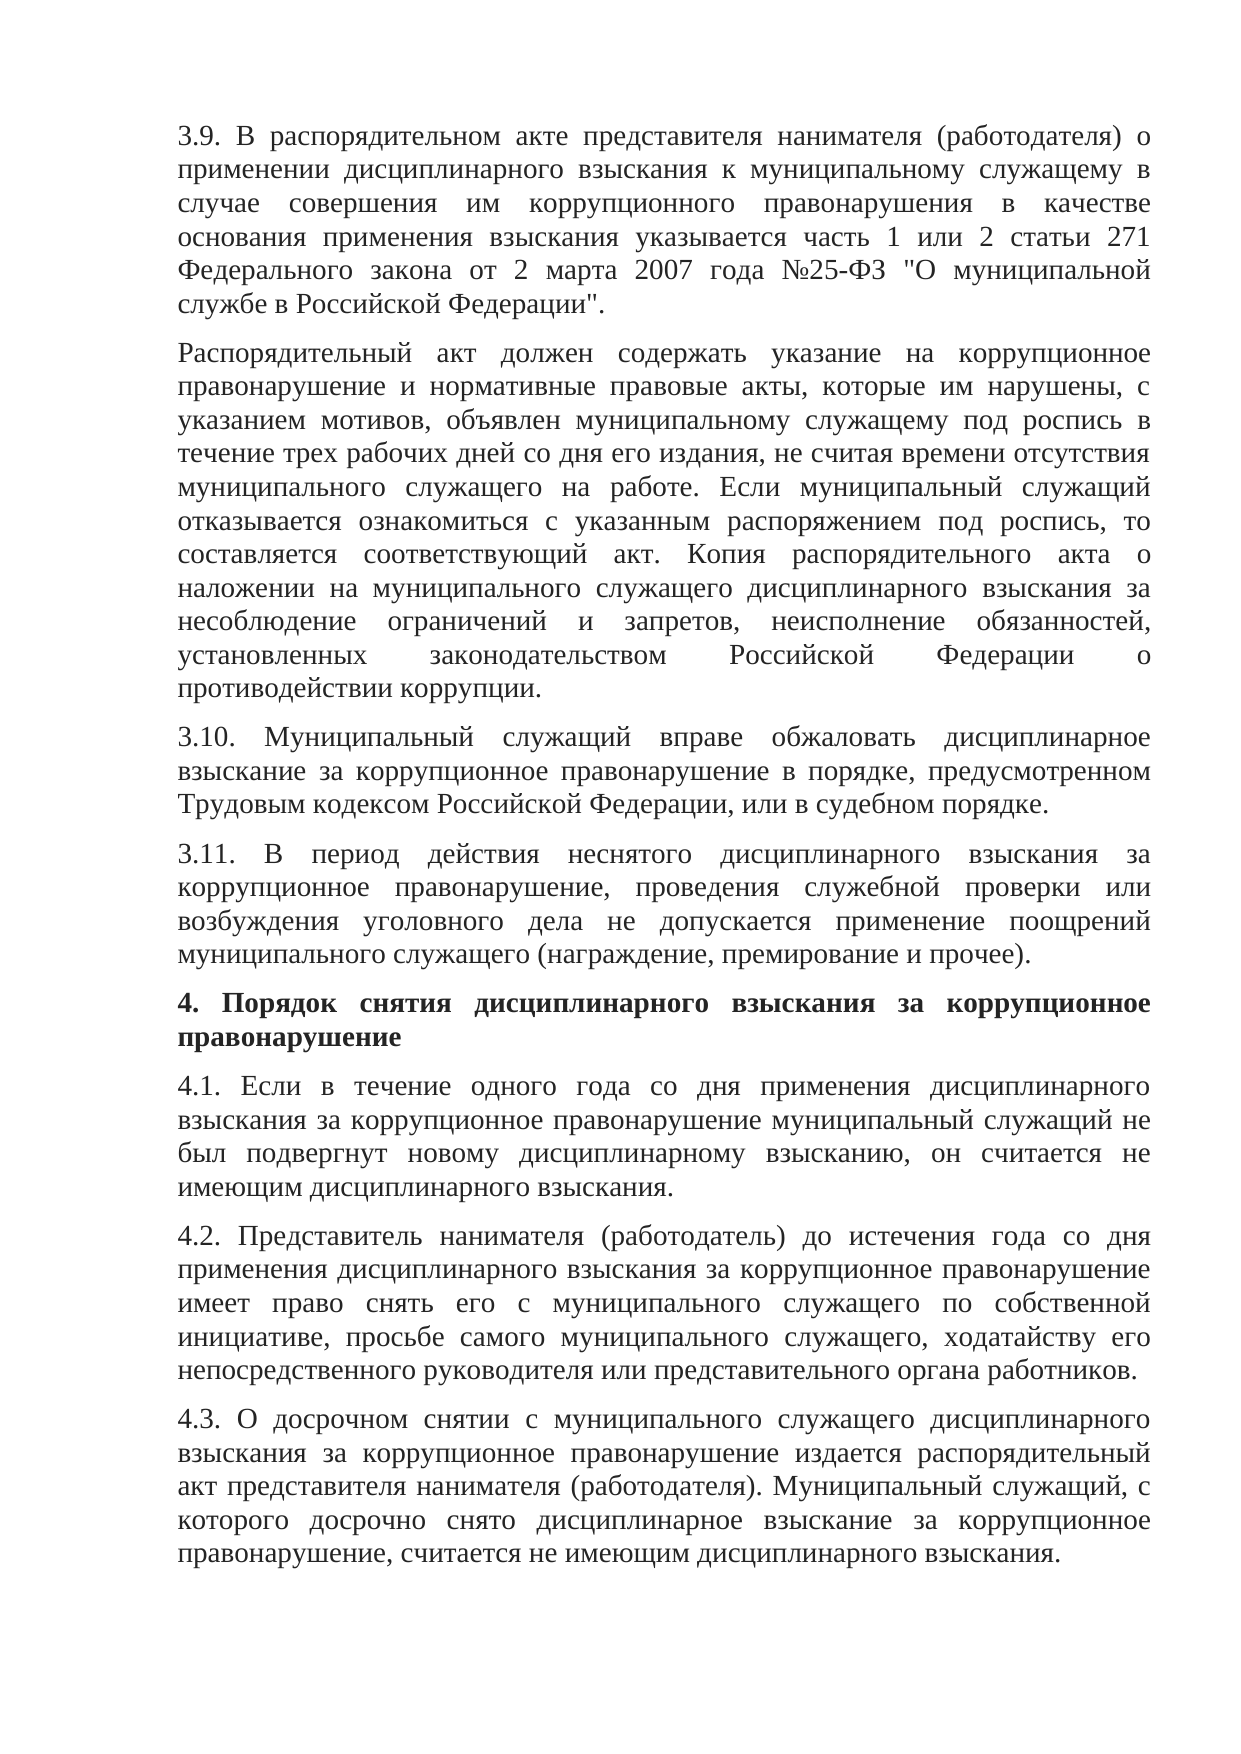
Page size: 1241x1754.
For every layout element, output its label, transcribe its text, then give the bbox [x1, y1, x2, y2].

text Распорядительный акт должен содержать указание на коррупционное правонарушение и нормативные правовые акты, которые им нарушены, с указанием мотивов, объявлен муниципальному служащему под роспись в течение трех рабочих дней со дня его издания, не считая времени отсутствия муниципального служащего на работе. Если муниципальный служащий отказывается ознакомиться с указанным распоряжением под роспись, то составляется соответствующий акт. Копия распорядительного акта о наложении на муниципального служащего дисциплинарного взыскания за несоблюдение ограничений и запретов, неисполнение обязанностей, установленных законодательством Российской Федерации о противодействии коррупции. [177, 335, 1152, 704]
text 4. Порядок снятия дисциплинарного взыскания за коррупционное правонарушение [177, 986, 1152, 1053]
text 4.2. Представитель нанимателя (работодатель) до истечения года со дня применения дисциплинарного взыскания за коррупционное правонарушение имеет право снять его с муниципального служащего по собственной инициативе, просьбе самого муниципального служащего, ходатайству его непосредственного руководителя или представительного органа работников. [177, 1218, 1152, 1386]
text 3.11. В период действия неснятого дисциплинарного взыскания за коррупционное правонарушение, проведения служебной проверки или возбуждения уголовного дела не допускается применение поощрений муниципального служащего (награждение, премирование и прочее). [177, 836, 1152, 970]
text 3.10. Муниципальный служащий вправе обжаловать дисциплинарное взыскание за коррупционное правонарушение в порядке, предусмотренном Трудовым кодексом Российской Федерации, или в судебном порядке. [177, 719, 1152, 820]
text 4.3. О досрочном снятии с муниципального служащего дисциплинарного взыскания за коррупционное правонарушение издается распорядительный акт представителя нанимателя (работодателя). Муниципальный служащий, с которого досрочно снято дисциплинарное взыскание за коррупционное правонарушение, считается не имеющим дисциплинарного взыскания. [177, 1401, 1152, 1569]
text 4.1. Если в течение одного года со дня применения дисциплинарного взыскания за коррупционное правонарушение муниципальный служащий не был подвергнут новому дисциплинарному взысканию, он считается не имеющим дисциплинарного взыскания. [177, 1068, 1152, 1202]
text 3.9. В распорядительном акте представителя нанимателя (работодателя) о применении дисциплинарного взыскания к муниципальному служащему в случае совершения им коррупционного правонарушения в качестве основания применения взыскания указывается часть 1 или 2 статьи 271 Федерального закона от 2 марта 2007 года №25-ФЗ "О муниципальной службе в Российской Федерации". [177, 118, 1152, 319]
